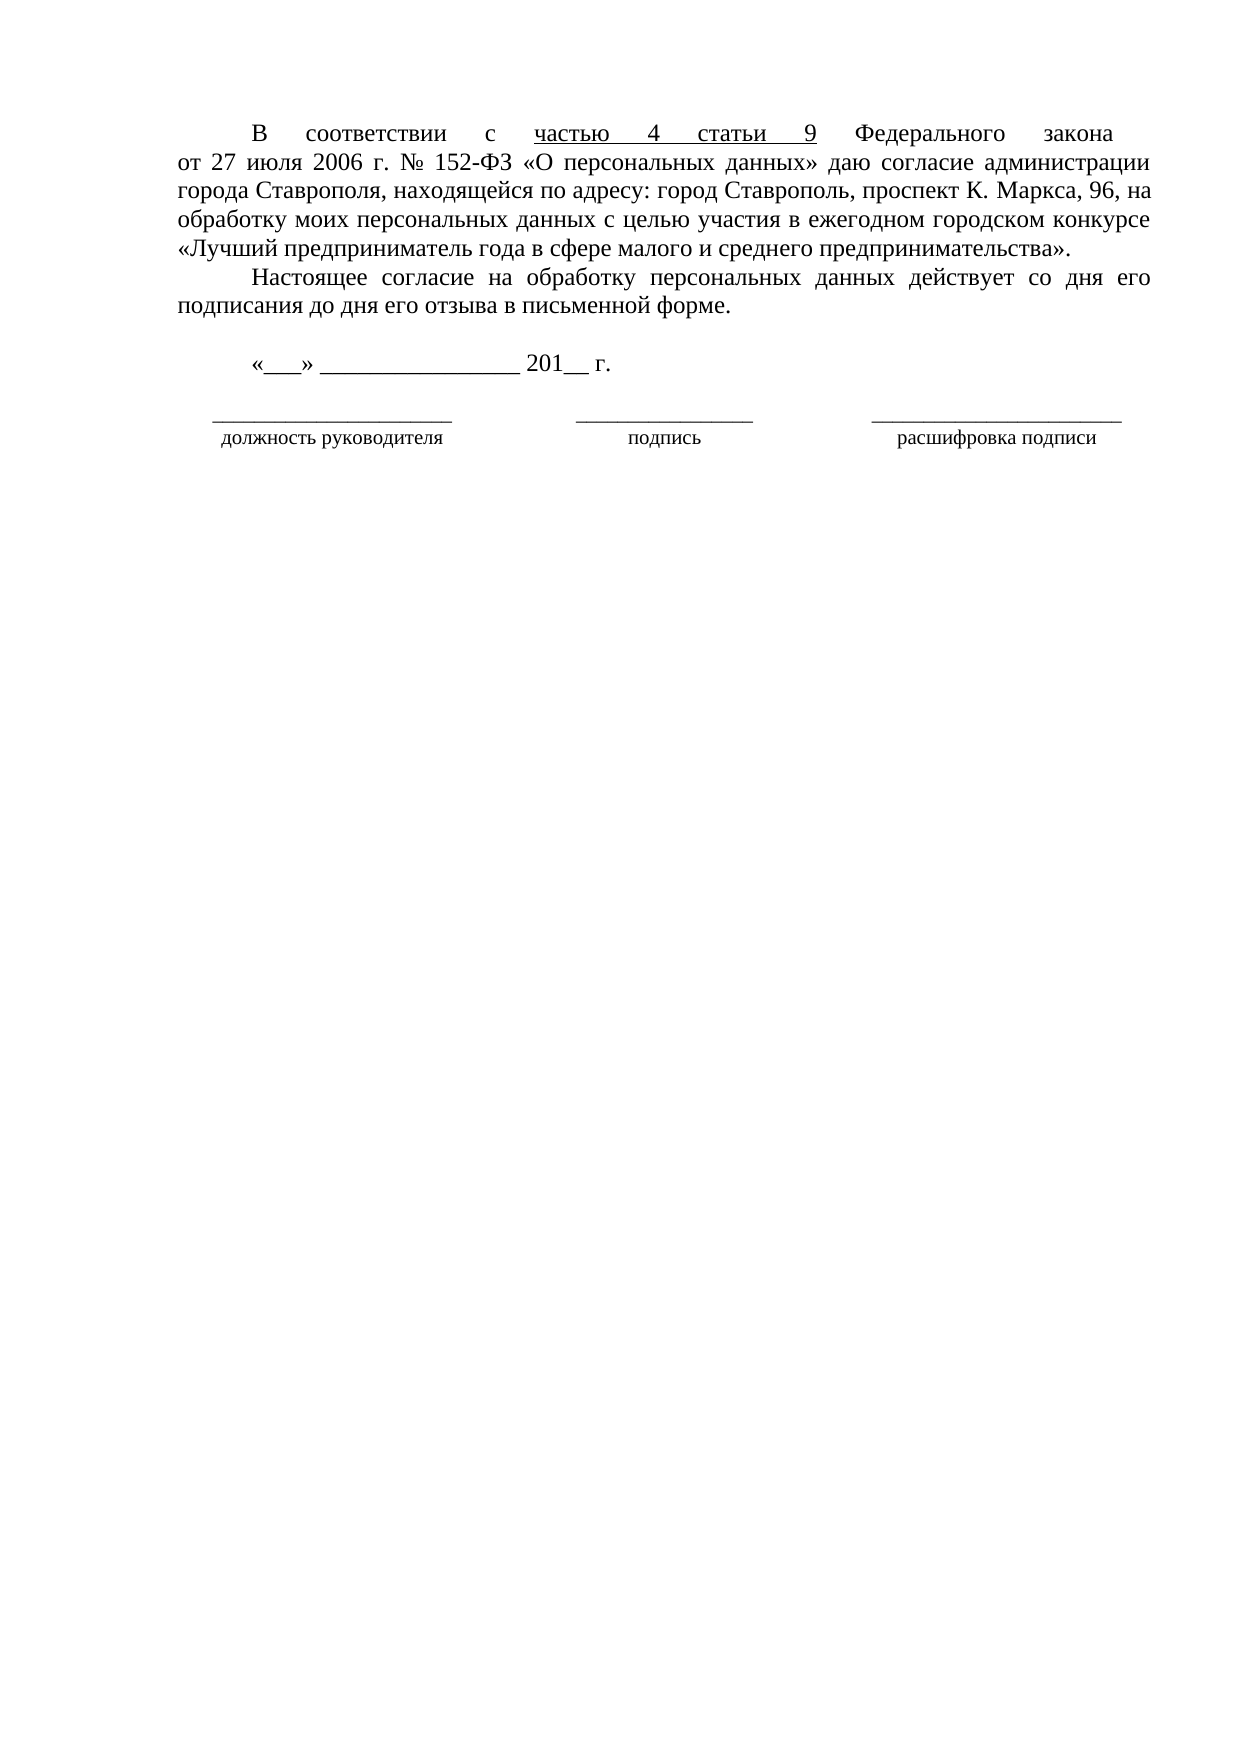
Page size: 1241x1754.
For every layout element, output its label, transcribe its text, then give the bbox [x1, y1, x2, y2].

table_header _______________________ должность руководителя [166, 377, 498, 449]
text «___» ________________ 201__ г. [177, 348, 1152, 377]
table_header ________________________ расшифровка подписи [831, 377, 1163, 449]
table_header _________________ подпись [498, 377, 831, 449]
text В соответствии с частью 4 статьи 9 Федерального закона от 27 июля 2006 г. № 152-ФЗ «О персональных данных» даю согласие администрации города Ставрополя, находящейся по адресу: город Ставрополь, проспект К. Маркса, 96, на обработку моих персональных данных с целью участия в ежегодном городском конкурсе «Лучший предприниматель года в сфере малого и среднего предпринимательства». [177, 118, 1152, 262]
text Настоящее согласие на обработку персональных данных действует со дня его подписания до дня его отзыва в письменной форме. [177, 262, 1152, 319]
